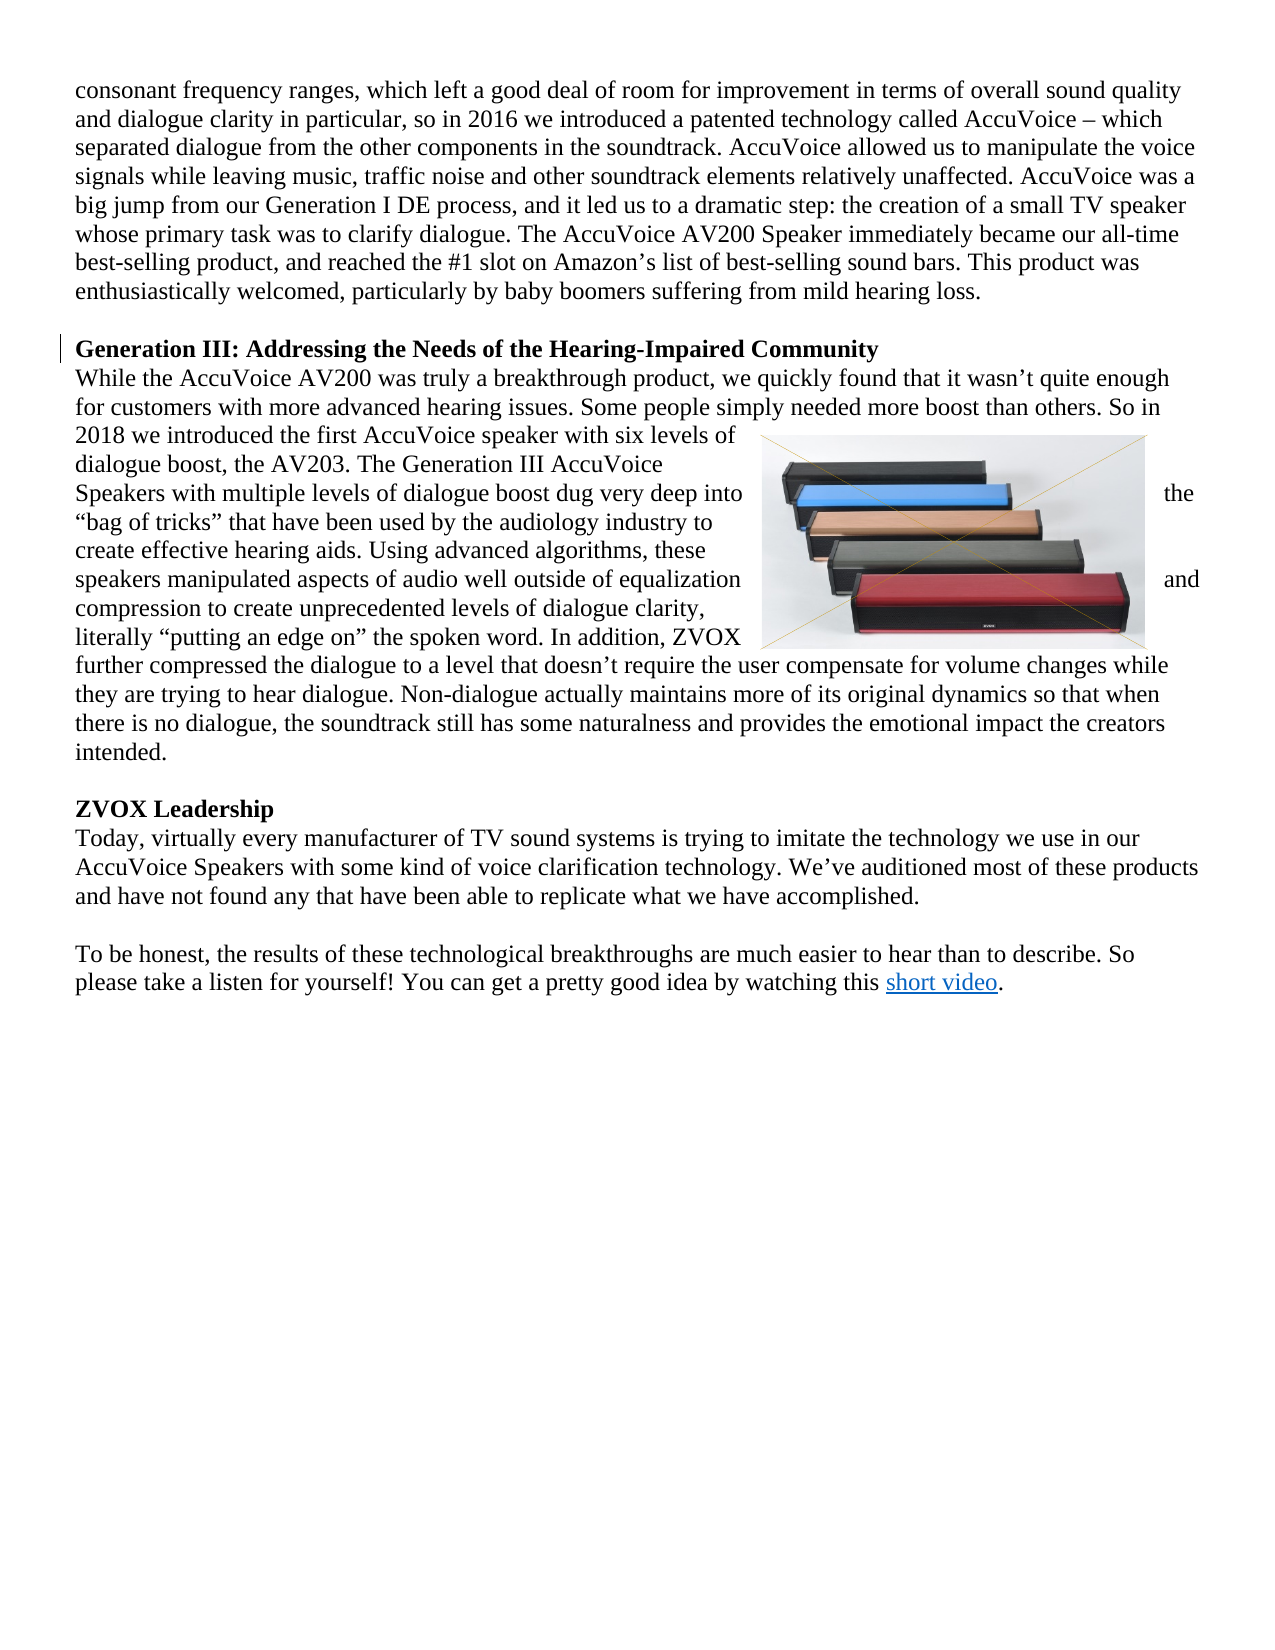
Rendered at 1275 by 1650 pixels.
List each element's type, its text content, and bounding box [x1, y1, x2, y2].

picture [760, 436, 952, 647]
picture [956, 437, 1145, 647]
text To be honest, the results of these technological breakthroughs are much easier to hear than to describe. So please take a listen for yourself! You can get a pretty good idea by watching this short video. [75, 939, 1200, 996]
picture [763, 435, 1145, 541]
picture [767, 543, 1141, 647]
text ZVOX Leadership Today, virtually every manufacturer of TV sound systems is trying to imitate the technology we use in our AccuVoice Speakers with some kind of voice clarification technology. We’ve auditioned most of these products and have not found any that have been able to replicate what we have accomplished. [75, 794, 1200, 909]
